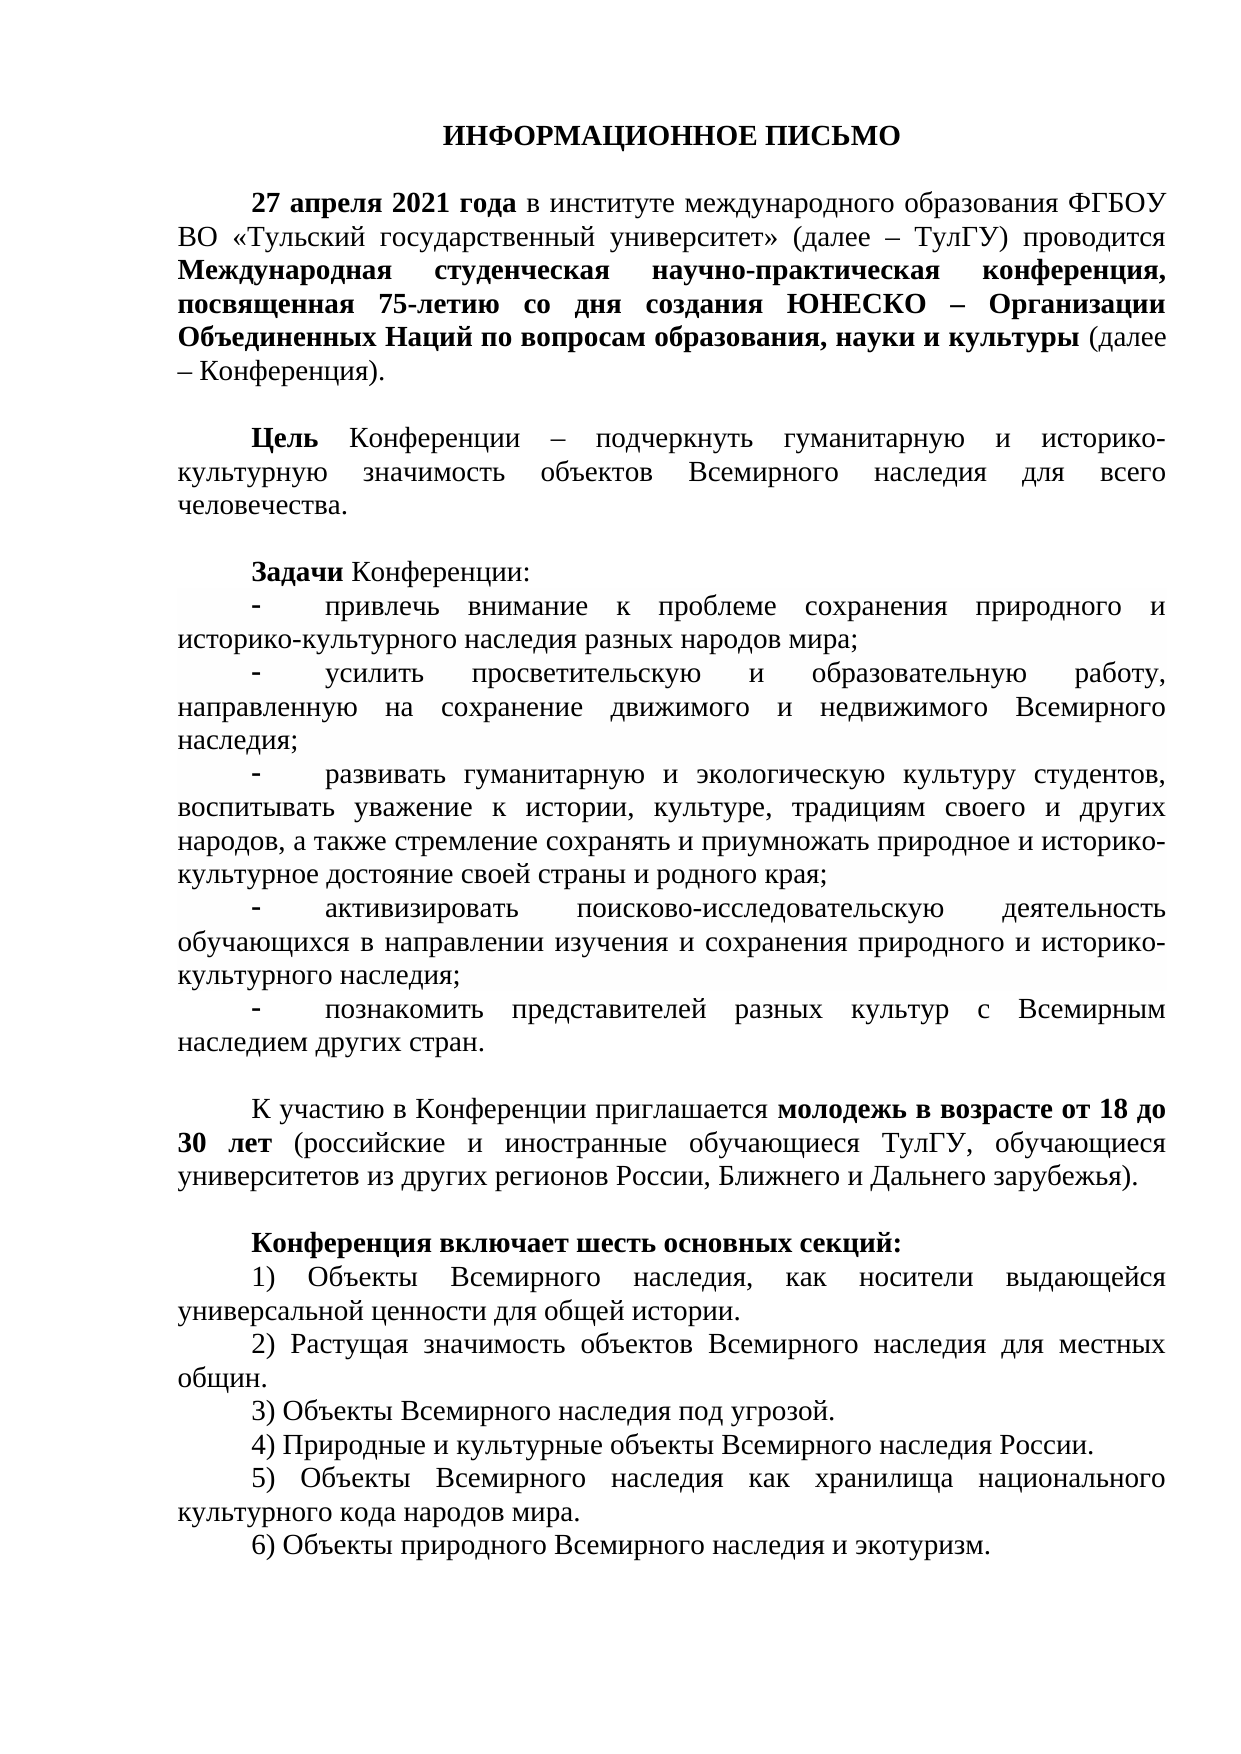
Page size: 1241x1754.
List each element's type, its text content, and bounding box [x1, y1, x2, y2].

list развивать гуманитарную и экологическую культуру студентов, воспитывать уважение к истории, культуре, традициям своего и других народов, а также стремление сохранять и приумножать природное и историко-культурное достояние своей страны и родного края; [177, 756, 1167, 890]
text 3) Объекты Всемирного наследия под угрозой. [177, 1393, 1167, 1427]
text К участию в Конференции приглашается молодежь в возрасте от 18 до 30 лет (российские и иностранные обучающиеся ТулГУ, обучающиеся университетов из других регионов России, Ближнего и Дальнего зарубежья). [177, 1091, 1167, 1192]
list привлечь внимание к проблеме сохранения природного и историко-культурного наследия разных народов мира; [177, 588, 1167, 655]
list усилить просветительскую и образовательную работу, направленную на сохранение движимого и недвижимого Всемирного наследия; [177, 655, 1167, 756]
text 6) Объекты природного Всемирного наследия и экотуризм. [177, 1527, 1167, 1561]
text 27 апреля 2021 года в институте международного образования ФГБОУ ВО «Тульский государственный университет» (далее – ТулГУ) проводится Международная студенческая научно-практическая конференция, посвященная 75-летию со дня создания ЮНЕСКО – Организации Объединенных Наций по вопросам образования, науки и культуры (далее – Конференция). [177, 185, 1167, 387]
text 4) Природные и культурные объекты Всемирного наследия России. [177, 1427, 1167, 1460]
text Конференция включает шесть основных секций: [177, 1226, 1167, 1259]
text 1) Объекты Всемирного наследия, как носители выдающейся универсальной ценности для общей истории. [177, 1259, 1167, 1326]
list активизировать поисково-исследовательскую деятельность обучающихся в направлении изучения и сохранения природного и историко-культурного наследия; [177, 890, 1167, 991]
list познакомить представителей разных культур с Всемирным наследием других стран. [177, 991, 1167, 1058]
text Цель Конференции – подчеркнуть гуманитарную и историко-культурную значимость объектов Всемирного наследия для всего человечества. [177, 420, 1167, 521]
text ИНФОРМАЦИОННОЕ ПИСЬМО [177, 118, 1167, 152]
text Задачи Конференции: [177, 554, 1167, 588]
text 2) Растущая значимость объектов Всемирного наследия для местных общин. [177, 1326, 1167, 1393]
text 5) Объекты Всемирного наследия как хранилища национального культурного кода народов мира. [177, 1460, 1167, 1527]
